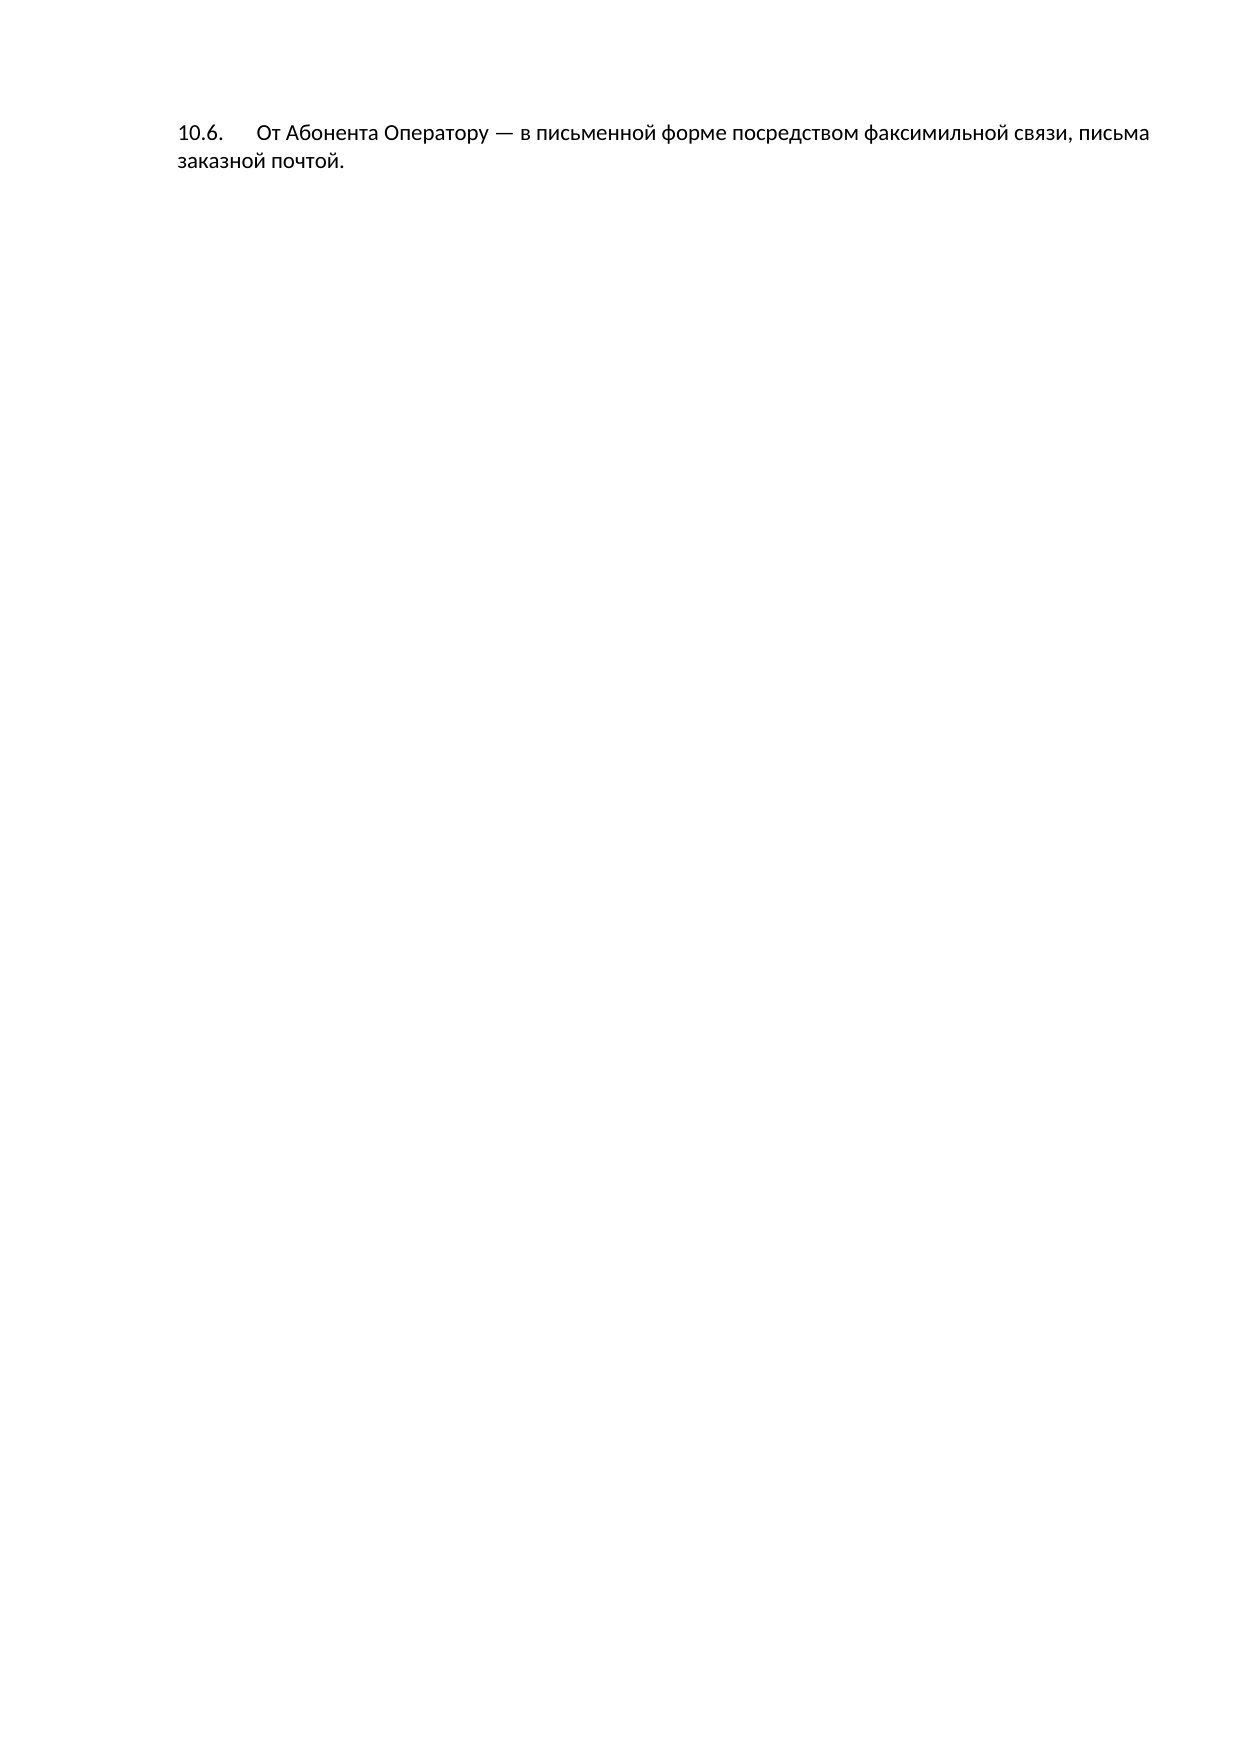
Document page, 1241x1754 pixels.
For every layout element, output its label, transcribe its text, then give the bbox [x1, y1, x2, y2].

text 10.6. От Абонента Оператору — в письменной форме посредством факсимильной связи, письма заказной почтой. [177, 118, 1152, 174]
